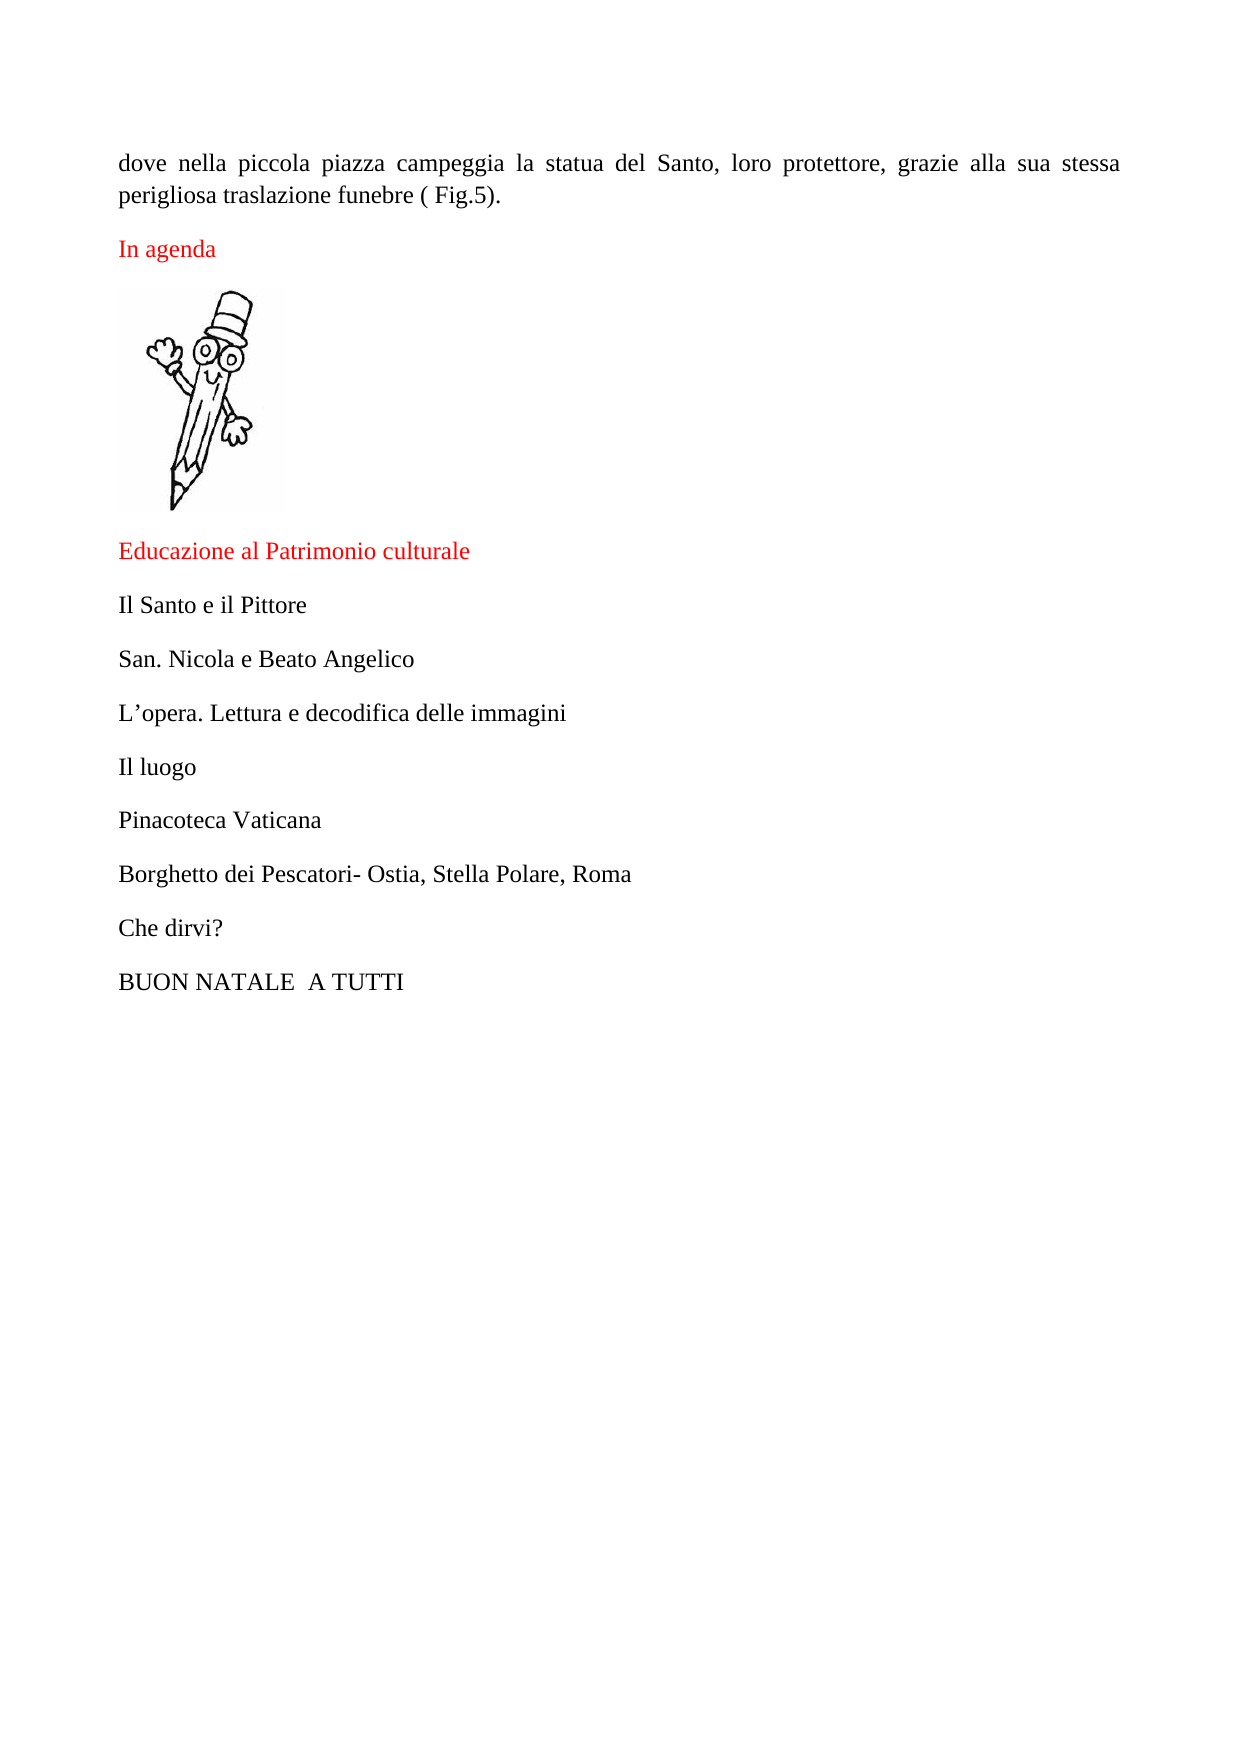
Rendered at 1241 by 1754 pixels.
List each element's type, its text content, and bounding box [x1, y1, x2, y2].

text BUON NATALE A TUTTI [118, 967, 1122, 996]
text Il luogo [118, 752, 1122, 781]
text Che dirvi? [118, 913, 1122, 942]
text In agenda [118, 234, 1122, 263]
picture [118, 288, 286, 512]
text L’opera. Lettura e decodifica delle immagini [118, 698, 1122, 727]
text Pinacoteca Vaticana [118, 806, 1122, 834]
text Borghetto dei Pescatori- Ostia, Stella Polare, Roma [118, 859, 1122, 888]
text Educazione al Patrimonio culturale [118, 536, 1122, 565]
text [118, 148, 1122, 209]
text San. Nicola e Beato Angelico [118, 644, 1122, 673]
text Il Santo e il Pittore [118, 590, 1122, 619]
